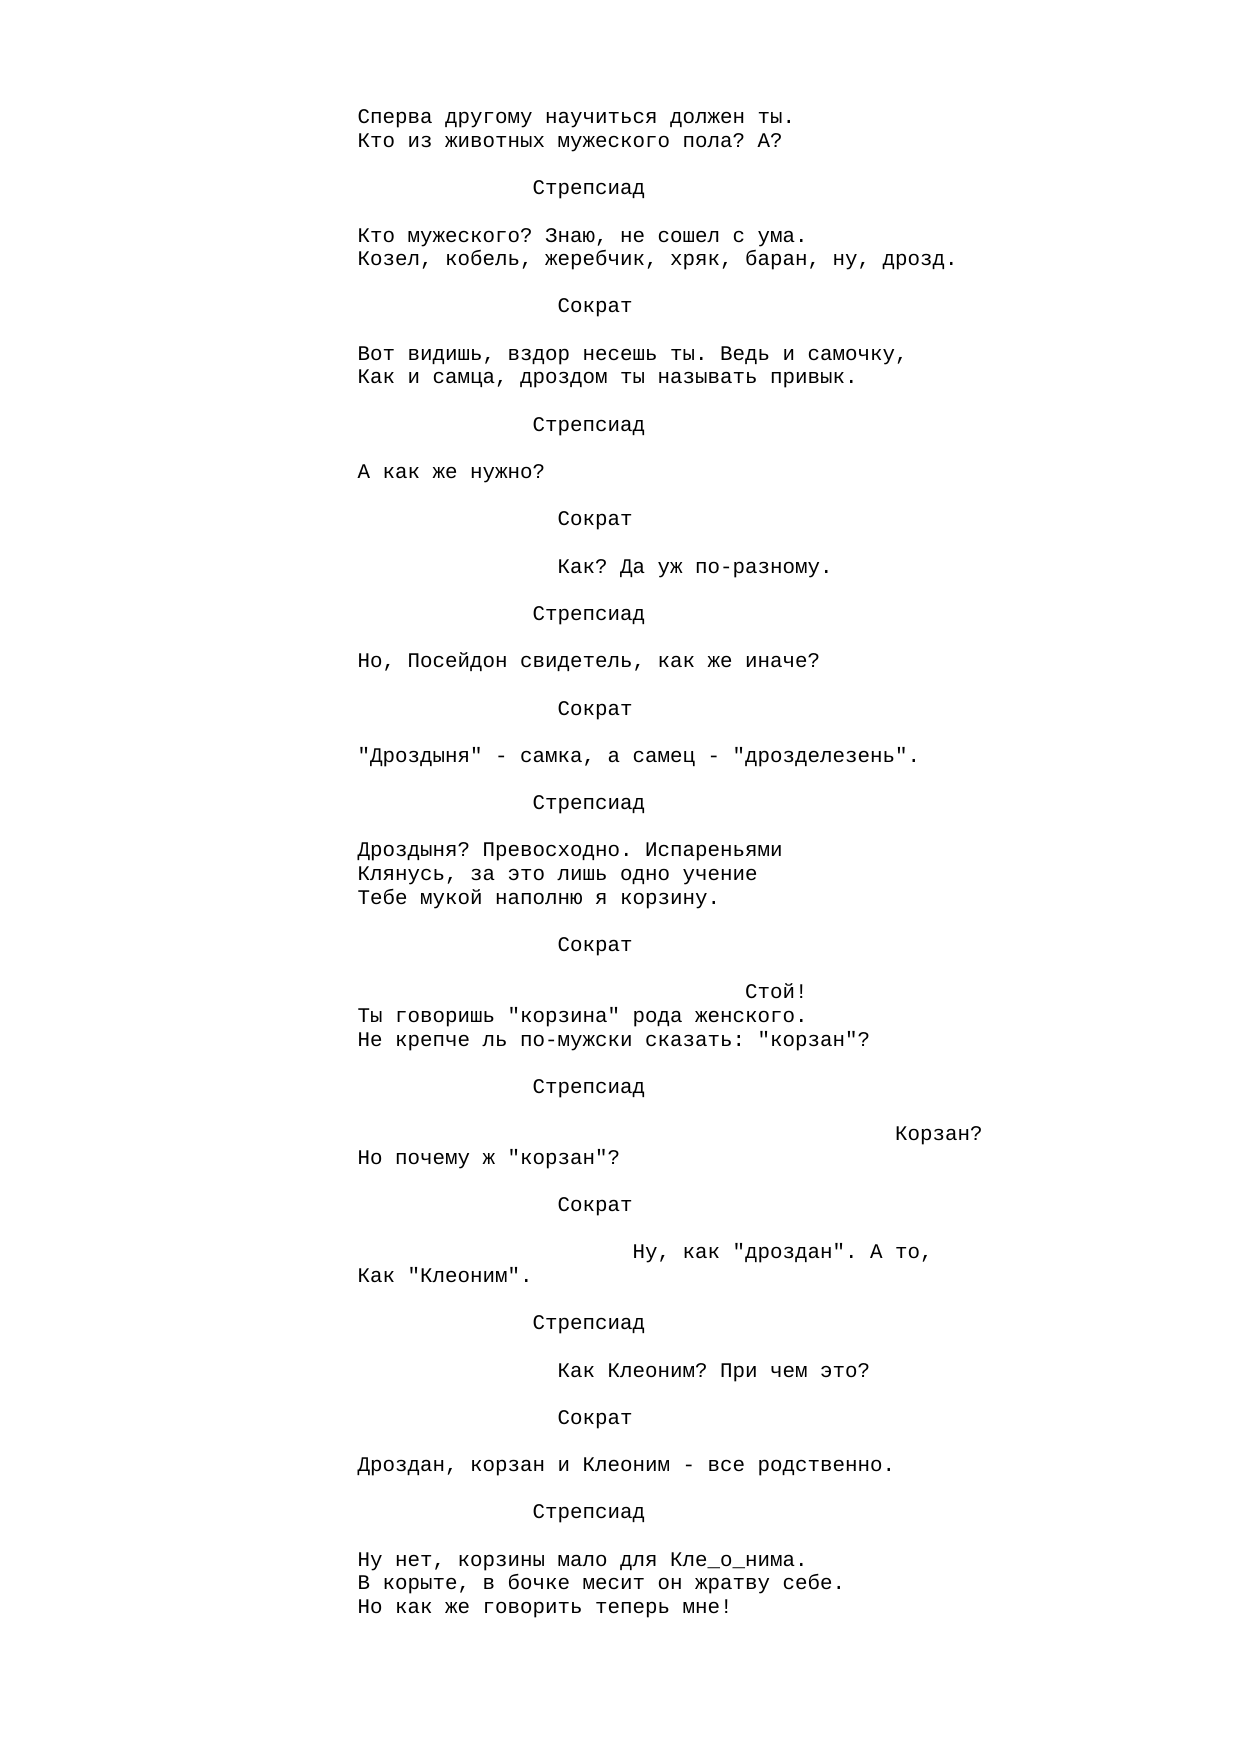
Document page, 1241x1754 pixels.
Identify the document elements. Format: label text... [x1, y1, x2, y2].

text Сократ [120, 508, 1120, 532]
text "Дроздыня" - самка, а самец - "дрозделезень". [120, 745, 1120, 768]
text Ну, как "дроздан". А то, [120, 1241, 1120, 1265]
text Но, Посейдон свидетель, как же иначе? [120, 650, 1120, 674]
text В корыте, в бочке месит он жратву себе. [120, 1572, 1120, 1596]
text Сократ [120, 697, 1120, 721]
text Стой! [120, 981, 1120, 1005]
text Сократ [120, 296, 1120, 319]
text Сократ [120, 1194, 1120, 1218]
text Стрепсиад [120, 414, 1120, 437]
text Сократ [120, 1407, 1120, 1431]
text Дроздан, корзан и Клеоним - все родственно. [120, 1454, 1120, 1478]
text Но почему ж "корзан"? [120, 1147, 1120, 1170]
text Как? Да уж по-разному. [120, 556, 1120, 579]
text Кто мужеского? Знаю, не сошел с ума. [120, 224, 1120, 248]
text Стрепсиад [120, 177, 1120, 201]
text Как и самца, дроздом ты называть привык. [120, 366, 1120, 390]
text Как "Клеоним". [120, 1265, 1120, 1289]
text Как Клеоним? При чем это? [120, 1359, 1120, 1383]
text Козел, кобель, жеребчик, хряк, баран, ну, дрозд. [120, 248, 1120, 272]
text Стрепсиад [120, 1076, 1120, 1099]
text Кто из животных мужеского пола? А? [120, 130, 1120, 154]
text Ну нет, корзины мало для Кле_о_нима. [120, 1549, 1120, 1572]
text Стрепсиад [120, 603, 1120, 627]
text Стрепсиад [120, 1312, 1120, 1336]
text Корзан? [120, 1123, 1120, 1147]
text Тебе мукой наполню я корзину. [120, 887, 1120, 910]
text Вот видишь, вздор несешь ты. Ведь и самочку, [120, 343, 1120, 366]
text Сократ [120, 934, 1120, 958]
text Клянусь, за это лишь одно учение [120, 863, 1120, 887]
text Не крепче ль по-мужски сказать: "корзан"? [120, 1028, 1120, 1052]
text А как же нужно? [120, 461, 1120, 485]
text Сперва другому научиться должен ты. [120, 106, 1120, 130]
text Дроздыня? Превосходно. Испареньями [120, 839, 1120, 863]
text Ты говоришь "корзина" рода женского. [120, 1005, 1120, 1028]
text Стрепсиад [120, 1501, 1120, 1525]
text Стрепсиад [120, 792, 1120, 816]
text Но как же говорить теперь мне! [120, 1596, 1120, 1620]
